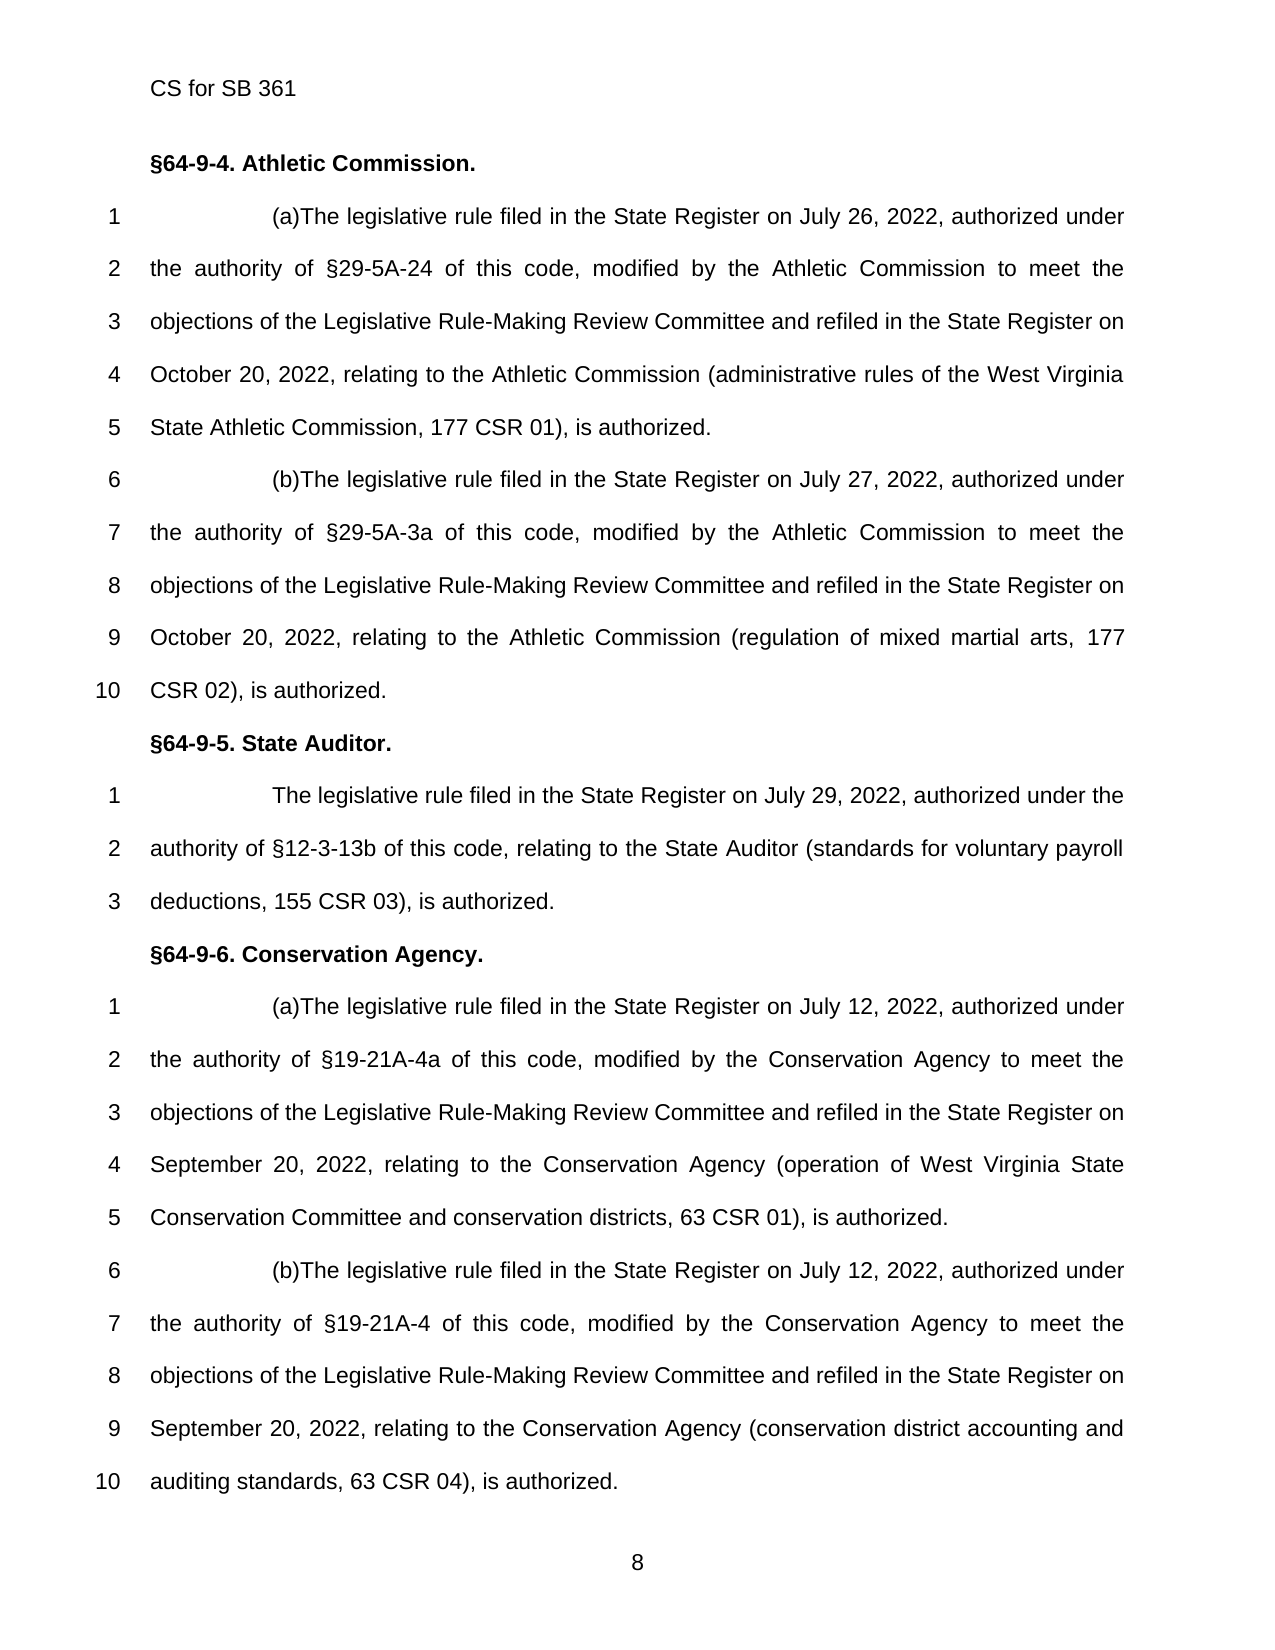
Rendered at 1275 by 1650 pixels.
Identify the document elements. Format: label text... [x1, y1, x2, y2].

list The legislative rule filed in the State Register on July 27, 2022, authorized under the authority of §29-5A-3a of this code, modified by the Athletic Commission to meet the objections of the Legislative Rule-Making Review Committee and refiled in the State Register on October 20, 2022, relating to the Athletic Commission (regulation of mixed martial arts, 177 CSR 02), is authorized. [150, 466, 1125, 703]
list The legislative rule filed in the State Register on July 12, 2022, authorized under the authority of §19-21A-4 of this code, modified by the Conservation Agency to meet the objections of the Legislative Rule-Making Review Committee and refiled in the State Register on September 20, 2022, relating to the Conservation Agency (conservation district accounting and auditing standards, 63 CSR 04), is authorized. [150, 1257, 1125, 1494]
subtitle §64-9-4. Athletic Commission. [150, 150, 1125, 176]
text The legislative rule filed in the State Register on July 29, 2022, authorized under the authority of §12-3-13b of this code, relating to the State Auditor (standards for voluntary payroll deductions, 155 CSR 03), is authorized. [150, 782, 1125, 914]
list The legislative rule filed in the State Register on July 12, 2022, authorized under the authority of §19-21A-4a of this code, modified by the Conservation Agency to meet the objections of the Legislative Rule-Making Review Committee and refiled in the State Register on September 20, 2022, relating to the Conservation Agency (operation of West Virginia State Conservation Committee and conservation districts, 63 CSR 01), is authorized. [150, 993, 1125, 1231]
subtitle §64-9-5. State Auditor. [150, 730, 1125, 756]
subtitle §64-9-6. Conservation Agency. [150, 941, 1125, 967]
list The legislative rule filed in the State Register on July 26, 2022, authorized under the authority of §29-5A-24 of this code, modified by the Athletic Commission to meet the objections of the Legislative Rule-Making Review Committee and refiled in the State Register on October 20, 2022, relating to the Athletic Commission (administrative rules of the West Virginia State Athletic Commission, 177 CSR 01), is authorized. [150, 203, 1125, 440]
